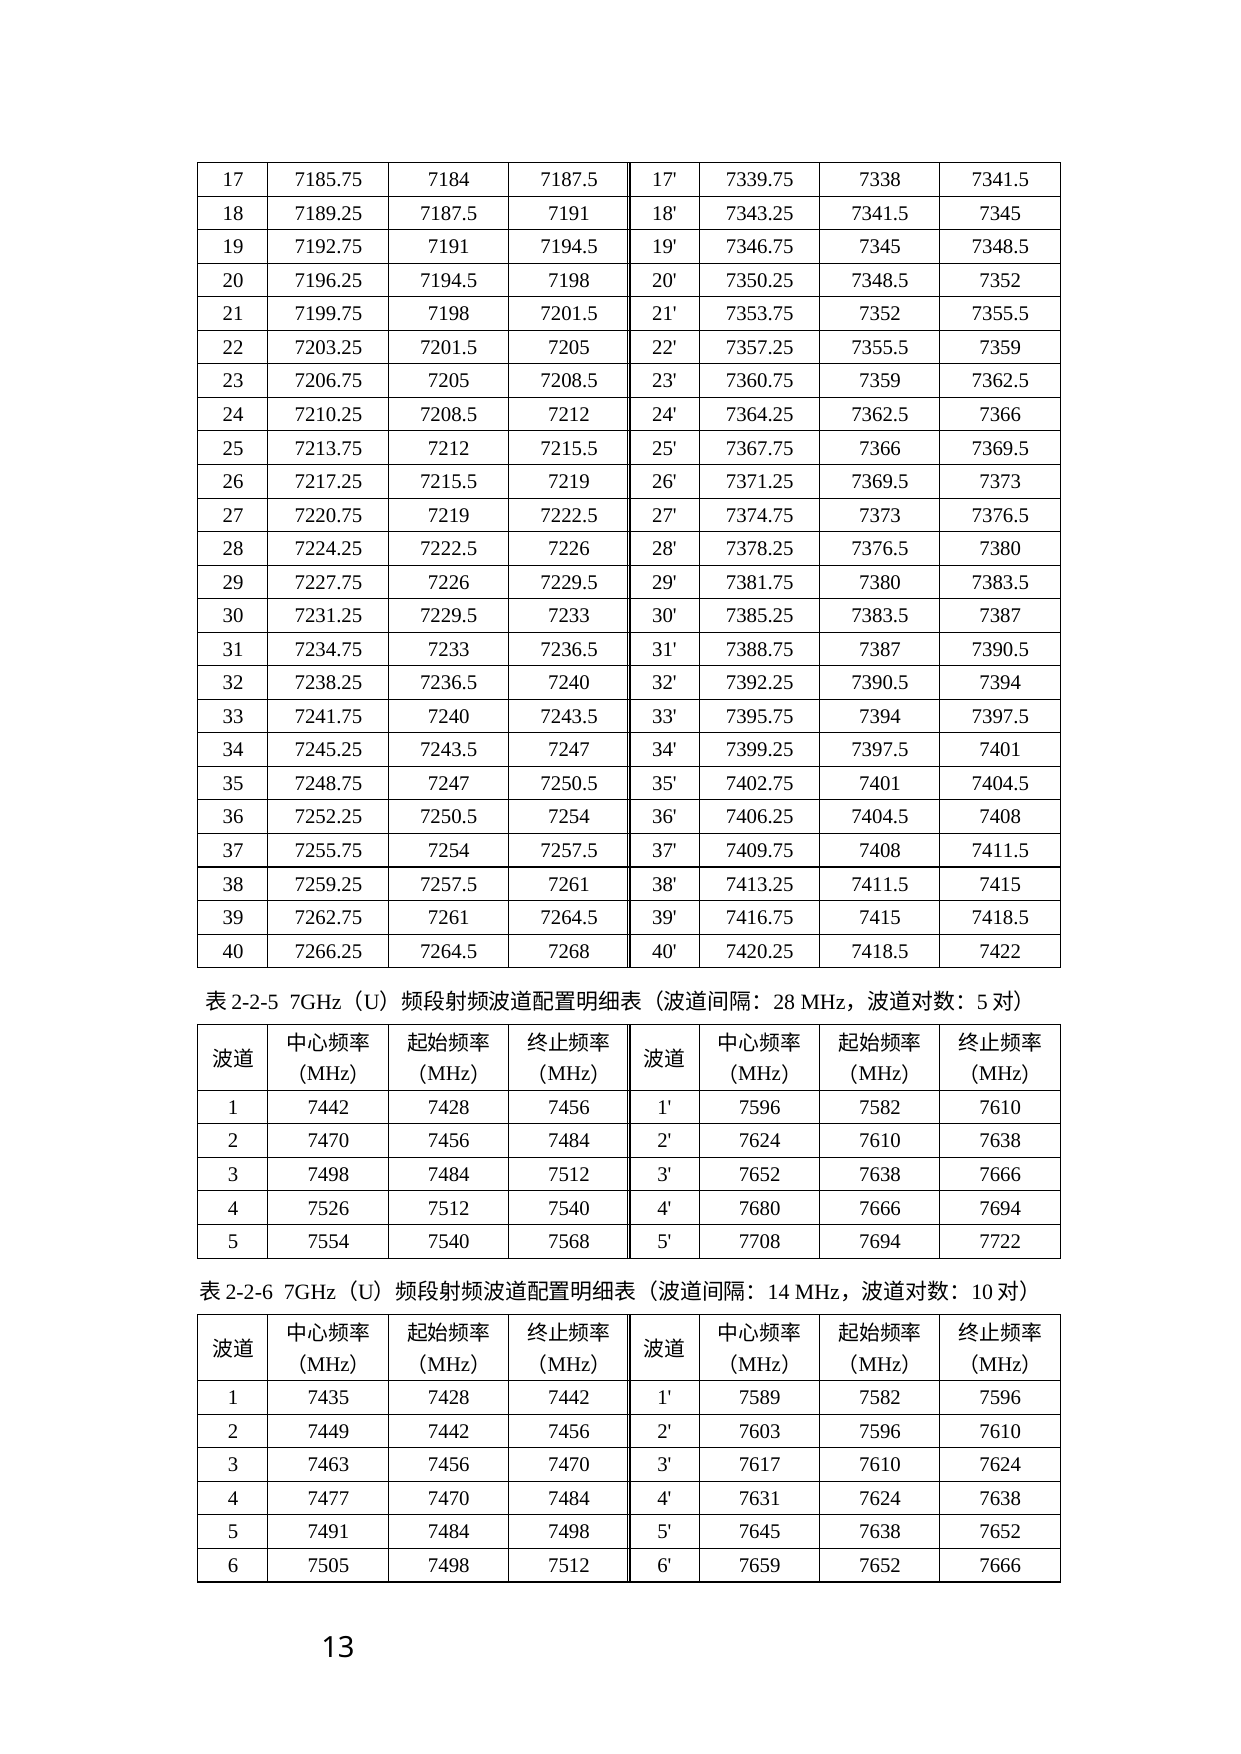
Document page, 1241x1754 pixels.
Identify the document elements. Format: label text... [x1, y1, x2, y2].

table_cell 7185.75 [268, 163, 388, 196]
table_cell 7484 [389, 1515, 508, 1548]
table_cell 7264.5 [509, 901, 627, 933]
table_cell 2' [631, 1124, 699, 1157]
table_header 起始频率 （MHz） [820, 1025, 939, 1090]
table_cell 37 [198, 834, 267, 866]
table_cell 24' [631, 398, 699, 430]
table_cell 7498 [509, 1515, 627, 1548]
table_cell 7371.25 [700, 465, 819, 497]
table_cell 4' [631, 1191, 699, 1224]
table_cell 7224.25 [268, 532, 388, 564]
table_cell 4' [631, 1482, 699, 1514]
table_cell 2' [631, 1415, 699, 1447]
table_cell 7416.75 [700, 901, 819, 933]
table_cell 21 [198, 297, 267, 330]
table_cell 7346.75 [700, 230, 819, 263]
table_cell 7255.75 [268, 834, 388, 866]
table_cell 27' [631, 499, 699, 531]
table_cell 1' [631, 1381, 699, 1414]
table_header 终止频率 （MHz） [940, 1315, 1060, 1380]
table_cell 31' [631, 633, 699, 665]
table_cell 3 [198, 1158, 267, 1190]
table_cell 7369.5 [940, 431, 1060, 464]
table_cell 33 [198, 700, 267, 732]
table_cell 7210.25 [268, 398, 388, 430]
table_cell 7247 [389, 767, 508, 799]
table_cell 7401 [820, 767, 939, 799]
table_cell 7411.5 [820, 868, 939, 900]
table_cell 7638 [820, 1158, 939, 1190]
table_cell 7659 [700, 1549, 819, 1581]
table_cell 28' [631, 532, 699, 564]
table_cell 7198 [389, 297, 508, 330]
table_cell 7470 [389, 1482, 508, 1514]
table_cell 3' [631, 1158, 699, 1190]
table_cell 7215.5 [509, 431, 627, 464]
table_header 波道 [198, 1025, 267, 1090]
table_cell 7350.25 [700, 264, 819, 296]
table_cell 7247 [509, 733, 627, 766]
table_cell 7394 [820, 700, 939, 732]
table_cell 7596 [700, 1091, 819, 1123]
table_cell 7355.5 [820, 331, 939, 363]
table_cell 40 [198, 935, 267, 967]
text 表2-2-6 7GHz（U）频段射频波道配置明细表（波道间隔：14 MHz，波道对数：10对） [187, 1275, 1053, 1306]
table_cell 7652 [700, 1158, 819, 1190]
table_cell 7418.5 [940, 901, 1060, 933]
table_cell 7395.75 [700, 700, 819, 732]
table_cell 5' [631, 1515, 699, 1548]
table_cell 7222.5 [509, 499, 627, 531]
table_cell 7191 [389, 230, 508, 263]
table_cell 7367.75 [700, 431, 819, 464]
table_cell 7353.75 [700, 297, 819, 330]
table_cell 25' [631, 431, 699, 464]
table_cell 38' [631, 868, 699, 900]
table_cell 7201.5 [389, 331, 508, 363]
table_cell 7236.5 [509, 633, 627, 665]
table_header 起始频率 （MHz） [389, 1025, 508, 1090]
table_cell 7477 [268, 1482, 388, 1514]
table_cell 7408 [820, 834, 939, 866]
table_cell 7348.5 [940, 230, 1060, 263]
table_cell 7376.5 [940, 499, 1060, 531]
table_cell 23 [198, 364, 267, 397]
table_cell 7226 [509, 532, 627, 564]
table_cell 7341.5 [820, 197, 939, 229]
table_cell 7582 [820, 1091, 939, 1123]
table_cell 27 [198, 499, 267, 531]
table_cell 7219 [389, 499, 508, 531]
table_cell 7206.75 [268, 364, 388, 397]
table_cell 7387 [940, 599, 1060, 632]
table_cell 34' [631, 733, 699, 766]
table_cell 7666 [940, 1549, 1060, 1581]
table_cell 7498 [268, 1158, 388, 1190]
table_cell 7357.25 [700, 331, 819, 363]
table_cell 2 [198, 1124, 267, 1157]
table_cell 7624 [940, 1448, 1060, 1481]
table_header 中心频率 （MHz） [268, 1025, 388, 1090]
table_cell 35' [631, 767, 699, 799]
table_cell 7582 [820, 1381, 939, 1414]
table_cell 7250.5 [389, 800, 508, 833]
table_cell 7568 [509, 1225, 627, 1257]
table_cell 22' [631, 331, 699, 363]
table_cell 7498 [389, 1549, 508, 1581]
table_cell 7254 [389, 834, 508, 866]
table_cell 18 [198, 197, 267, 229]
table_cell 7638 [940, 1124, 1060, 1157]
table_cell 7505 [268, 1549, 388, 1581]
table_cell 35 [198, 767, 267, 799]
table_cell 7456 [389, 1124, 508, 1157]
table_cell 7603 [700, 1415, 819, 1447]
table_cell 7722 [940, 1225, 1060, 1257]
table_cell 7352 [940, 264, 1060, 296]
table_cell 7250.5 [509, 767, 627, 799]
table_cell 7362.5 [820, 398, 939, 430]
table_cell 7187.5 [509, 163, 627, 196]
table_cell 34 [198, 733, 267, 766]
table_cell 7512 [389, 1191, 508, 1224]
table_cell 7484 [389, 1158, 508, 1190]
table_cell 7373 [940, 465, 1060, 497]
table_cell 7397.5 [940, 700, 1060, 732]
table_cell 7240 [389, 700, 508, 732]
table_cell 7240 [509, 666, 627, 699]
table_cell 23' [631, 364, 699, 397]
table_cell 17 [198, 163, 267, 196]
table_header 终止频率 （MHz） [509, 1315, 627, 1380]
table_cell 7540 [389, 1225, 508, 1257]
table_cell 7229.5 [389, 599, 508, 632]
table_cell 7366 [820, 431, 939, 464]
table_cell 7192.75 [268, 230, 388, 263]
table_cell 7380 [940, 532, 1060, 564]
table_cell 1' [631, 1091, 699, 1123]
table_cell 7196.25 [268, 264, 388, 296]
table_cell 7268 [509, 935, 627, 967]
table_cell 5 [198, 1515, 267, 1548]
table_cell 7617 [700, 1448, 819, 1481]
table_cell 7390.5 [820, 666, 939, 699]
table_cell 30 [198, 599, 267, 632]
table_cell 7262.75 [268, 901, 388, 933]
table_cell 7610 [820, 1124, 939, 1157]
table_cell 7610 [940, 1415, 1060, 1447]
table_cell 38 [198, 868, 267, 900]
table_cell 7343.25 [700, 197, 819, 229]
table_cell 7694 [820, 1225, 939, 1257]
table_cell 7631 [700, 1482, 819, 1514]
table_cell 28 [198, 532, 267, 564]
table_cell 7512 [509, 1549, 627, 1581]
table_cell 7373 [820, 499, 939, 531]
table_cell 7231.25 [268, 599, 388, 632]
table_cell 7596 [820, 1415, 939, 1447]
table_cell 7254 [509, 800, 627, 833]
table_cell 7394 [940, 666, 1060, 699]
table_cell 7491 [268, 1515, 388, 1548]
table_cell 29 [198, 566, 267, 598]
table_cell 7212 [509, 398, 627, 430]
table_cell 7264.5 [389, 935, 508, 967]
table_cell 7409.75 [700, 834, 819, 866]
table_cell 7194.5 [509, 230, 627, 263]
table_cell 7449 [268, 1415, 388, 1447]
table_cell 7694 [940, 1191, 1060, 1224]
table_cell 7184 [389, 163, 508, 196]
table_cell 7233 [509, 599, 627, 632]
table_cell 7420.25 [700, 935, 819, 967]
table_cell 18' [631, 197, 699, 229]
table_cell 7360.75 [700, 364, 819, 397]
table_cell 7241.75 [268, 700, 388, 732]
table_cell 39' [631, 901, 699, 933]
table_cell 7638 [940, 1482, 1060, 1514]
table_cell 25 [198, 431, 267, 464]
table_cell 7345 [940, 197, 1060, 229]
table_cell 7194.5 [389, 264, 508, 296]
table_cell 7348.5 [820, 264, 939, 296]
table_cell 7390.5 [940, 633, 1060, 665]
table_cell 32 [198, 666, 267, 699]
table_cell 7213.75 [268, 431, 388, 464]
table_cell 7484 [509, 1482, 627, 1514]
table_header 起始频率 （MHz） [389, 1315, 508, 1380]
table_cell 7229.5 [509, 566, 627, 598]
table_cell 7212 [389, 431, 508, 464]
table_cell 6' [631, 1549, 699, 1581]
table_cell 7201.5 [509, 297, 627, 330]
table_cell 7526 [268, 1191, 388, 1224]
table_cell 7418.5 [820, 935, 939, 967]
table_cell 37' [631, 834, 699, 866]
table_cell 7442 [509, 1381, 627, 1414]
table_cell 7387 [820, 633, 939, 665]
table_cell 7484 [509, 1124, 627, 1157]
table_cell 7248.75 [268, 767, 388, 799]
table_cell 4 [198, 1482, 267, 1514]
table_cell 19 [198, 230, 267, 263]
table_cell 7208.5 [509, 364, 627, 397]
table_cell 7401 [940, 733, 1060, 766]
table_cell 7257.5 [389, 868, 508, 900]
table_cell 7512 [509, 1158, 627, 1190]
table_cell 7442 [268, 1091, 388, 1123]
table_cell 7203.25 [268, 331, 388, 363]
table_cell 7376.5 [820, 532, 939, 564]
table_cell 7378.25 [700, 532, 819, 564]
table_header 波道 [631, 1315, 699, 1380]
table_cell 7345 [820, 230, 939, 263]
table_cell 36' [631, 800, 699, 833]
table_cell 1 [198, 1091, 267, 1123]
table_cell 7220.75 [268, 499, 388, 531]
table_cell 7415 [940, 868, 1060, 900]
table_cell 24 [198, 398, 267, 430]
table_cell 7341.5 [940, 163, 1060, 196]
table_cell 26' [631, 465, 699, 497]
table_cell 7257.5 [509, 834, 627, 866]
table_cell 7404.5 [940, 767, 1060, 799]
table_header 波道 [198, 1315, 267, 1380]
table_cell 6 [198, 1549, 267, 1581]
table_cell 7404.5 [820, 800, 939, 833]
table_cell 7589 [700, 1381, 819, 1414]
table_cell 5' [631, 1225, 699, 1257]
text 表2-2-5 7GHz（U）频段射频波道配置明细表（波道间隔：28 MHz，波道对数：5对） [187, 984, 1053, 1016]
table_cell 7364.25 [700, 398, 819, 430]
table_cell 7355.5 [940, 297, 1060, 330]
table_cell 7233 [389, 633, 508, 665]
table_cell 7397.5 [820, 733, 939, 766]
table_cell 7666 [820, 1191, 939, 1224]
table_cell 33' [631, 700, 699, 732]
table_cell 7222.5 [389, 532, 508, 564]
table_cell 17' [631, 163, 699, 196]
table_header 中心频率 （MHz） [700, 1025, 819, 1090]
table_cell 39 [198, 901, 267, 933]
table_cell 7470 [509, 1448, 627, 1481]
table_cell 7189.25 [268, 197, 388, 229]
table_cell 7366 [940, 398, 1060, 430]
table_cell 21' [631, 297, 699, 330]
table_cell 7385.25 [700, 599, 819, 632]
table_cell 20' [631, 264, 699, 296]
table_cell 5 [198, 1225, 267, 1257]
table_cell 7428 [389, 1381, 508, 1414]
table_cell 7708 [700, 1225, 819, 1257]
table_cell 7652 [940, 1515, 1060, 1548]
table_cell 7435 [268, 1381, 388, 1414]
table_cell 3' [631, 1448, 699, 1481]
table_header 波道 [631, 1025, 699, 1090]
table_cell 7362.5 [940, 364, 1060, 397]
table_cell 7245.25 [268, 733, 388, 766]
table_cell 7252.25 [268, 800, 388, 833]
table_cell 4 [198, 1191, 267, 1224]
table_header 中心频率 （MHz） [268, 1315, 388, 1380]
table_cell 7666 [940, 1158, 1060, 1190]
table_cell 7359 [940, 331, 1060, 363]
table_cell 7219 [509, 465, 627, 497]
table_cell 36 [198, 800, 267, 833]
table_cell 7624 [700, 1124, 819, 1157]
table_cell 7456 [509, 1415, 627, 1447]
table_cell 7226 [389, 566, 508, 598]
table_cell 7205 [509, 331, 627, 363]
table_cell 7227.75 [268, 566, 388, 598]
table_cell 7399.25 [700, 733, 819, 766]
table_cell 7652 [820, 1549, 939, 1581]
table_cell 7610 [820, 1448, 939, 1481]
table_cell 7208.5 [389, 398, 508, 430]
table_cell 7215.5 [389, 465, 508, 497]
table_header 中心频率 （MHz） [700, 1315, 819, 1380]
table_cell 7645 [700, 1515, 819, 1548]
table_cell 7383.5 [820, 599, 939, 632]
table_cell 7596 [940, 1381, 1060, 1414]
table_cell 7554 [268, 1225, 388, 1257]
table_cell 19' [631, 230, 699, 263]
table_cell 7381.75 [700, 566, 819, 598]
table_cell 7217.25 [268, 465, 388, 497]
table_cell 7470 [268, 1124, 388, 1157]
table_cell 7463 [268, 1448, 388, 1481]
table_cell 7392.25 [700, 666, 819, 699]
table_cell 7415 [820, 901, 939, 933]
table_header 终止频率 （MHz） [940, 1025, 1060, 1090]
table_cell 7442 [389, 1415, 508, 1447]
table_cell 40' [631, 935, 699, 967]
table_cell 26 [198, 465, 267, 497]
table_cell 7238.25 [268, 666, 388, 699]
table_cell 7243.5 [509, 700, 627, 732]
table_cell 7339.75 [700, 163, 819, 196]
table_cell 7374.75 [700, 499, 819, 531]
table_cell 7266.25 [268, 935, 388, 967]
table_cell 7456 [509, 1091, 627, 1123]
table_cell 2 [198, 1415, 267, 1447]
table_cell 7234.75 [268, 633, 388, 665]
table_cell 1 [198, 1381, 267, 1414]
table_header 终止频率 （MHz） [509, 1025, 627, 1090]
table_header 起始频率 （MHz） [820, 1315, 939, 1380]
table_cell 7236.5 [389, 666, 508, 699]
table_cell 7680 [700, 1191, 819, 1224]
table_cell 7198 [509, 264, 627, 296]
table_cell 7380 [820, 566, 939, 598]
table_cell 7406.25 [700, 800, 819, 833]
table_cell 7413.25 [700, 868, 819, 900]
table_cell 7456 [389, 1448, 508, 1481]
table_cell 7261 [389, 901, 508, 933]
table_cell 7540 [509, 1191, 627, 1224]
table_cell 30' [631, 599, 699, 632]
table_cell 7191 [509, 197, 627, 229]
table_cell 7199.75 [268, 297, 388, 330]
table_cell 3 [198, 1448, 267, 1481]
table_cell 7408 [940, 800, 1060, 833]
table_cell 7261 [509, 868, 627, 900]
table_cell 7259.25 [268, 868, 388, 900]
table_cell 7359 [820, 364, 939, 397]
table_cell 7422 [940, 935, 1060, 967]
table_cell 7338 [820, 163, 939, 196]
table_cell 22 [198, 331, 267, 363]
table_cell 29' [631, 566, 699, 598]
table_cell 7638 [820, 1515, 939, 1548]
table_cell 7243.5 [389, 733, 508, 766]
table_cell 7187.5 [389, 197, 508, 229]
table_cell 7369.5 [820, 465, 939, 497]
table_cell 32' [631, 666, 699, 699]
table_cell 7411.5 [940, 834, 1060, 866]
table_cell 7610 [940, 1091, 1060, 1123]
table_cell 7428 [389, 1091, 508, 1123]
table_cell 7624 [820, 1482, 939, 1514]
table_cell 20 [198, 264, 267, 296]
table_cell 31 [198, 633, 267, 665]
table_cell 7205 [389, 364, 508, 397]
table_cell 7388.75 [700, 633, 819, 665]
table_cell 7352 [820, 297, 939, 330]
table_cell 7383.5 [940, 566, 1060, 598]
table_cell 7402.75 [700, 767, 819, 799]
